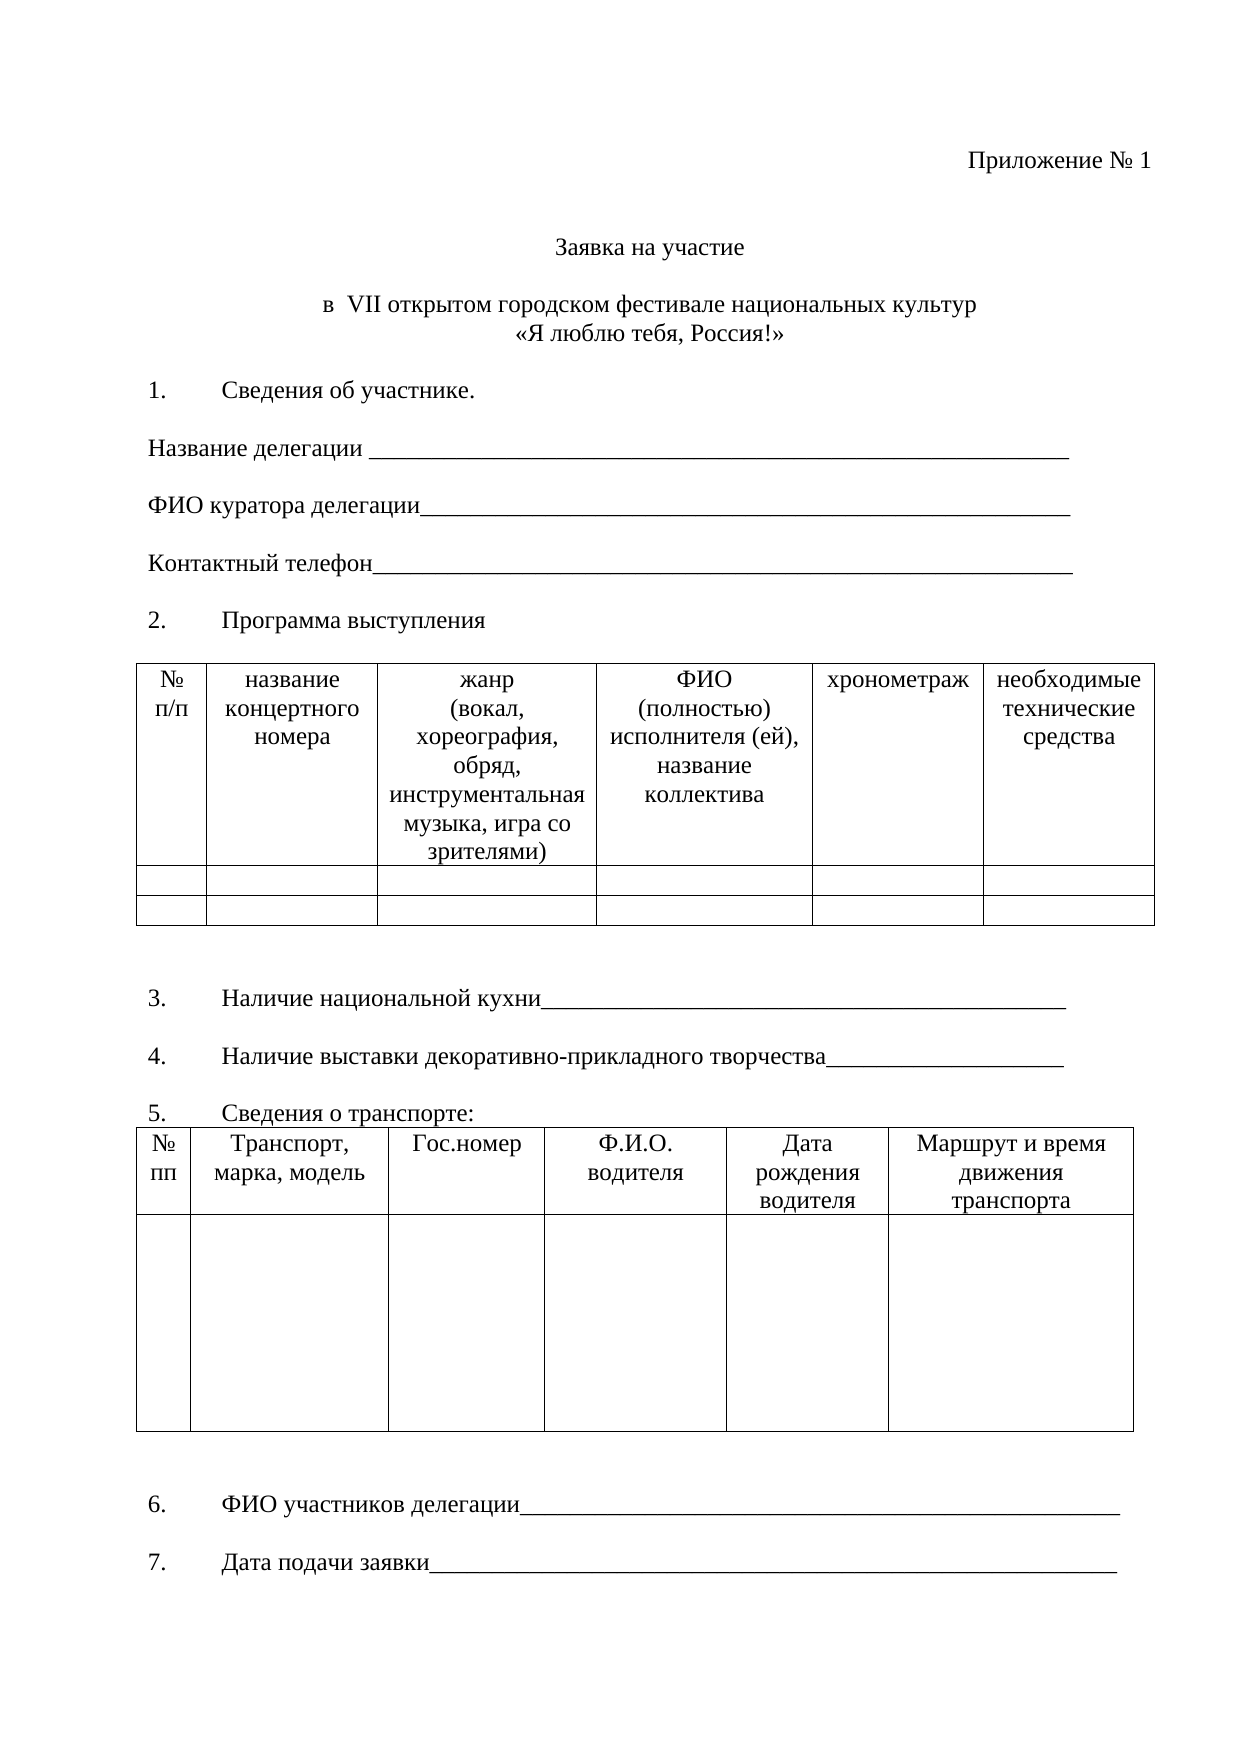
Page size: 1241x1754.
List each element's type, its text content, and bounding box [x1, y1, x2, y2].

table_header хронометраж [813, 664, 983, 865]
table_cell [545, 1215, 726, 1431]
list Сведения об участнике. [148, 375, 1152, 404]
table_cell [984, 866, 1154, 895]
table_cell [137, 896, 206, 925]
table_cell [137, 1215, 190, 1431]
table_header Транспорт, марка, модель [191, 1128, 388, 1214]
table_cell [378, 866, 596, 895]
table_header Гос.номер [389, 1128, 544, 1214]
table_cell [597, 896, 812, 925]
list в VII открытом городском фестивале национальных культур [148, 289, 1152, 318]
table_header Маршрут и время движения транспорта [889, 1128, 1133, 1214]
table_header ФИО (полностью) исполнителя (ей), название коллектива [597, 664, 812, 865]
list Контактный телефон________________________________________________________ [148, 548, 1152, 577]
table_cell [137, 866, 206, 895]
table_cell [984, 896, 1154, 925]
table_cell [207, 866, 377, 895]
list Сведения о транспорте: [148, 1098, 1152, 1127]
table_cell [378, 896, 596, 925]
list Программа выступления [148, 605, 1152, 634]
table_header № п/п [137, 664, 206, 865]
list Заявка на участие [148, 232, 1152, 260]
list Наличие национальной кухни__________________________________________ [148, 983, 1152, 1012]
table_cell [597, 866, 812, 895]
list Название делегации ________________________________________________________ [148, 433, 1152, 462]
table_cell [813, 896, 983, 925]
table_cell [191, 1215, 388, 1431]
list Приложение № 1 [148, 145, 1152, 174]
table_cell [813, 866, 983, 895]
table_header необходимые технические средства [984, 664, 1154, 865]
table_cell [207, 896, 377, 925]
table_cell [727, 1215, 888, 1431]
list «Я люблю тебя, Россия!» [148, 318, 1152, 347]
table_header № пп [137, 1128, 190, 1214]
list Наличие выставки декоративно-прикладного творчества___________________ [148, 1041, 1152, 1069]
table_header Дата рождения водителя [727, 1128, 888, 1214]
table_header Ф.И.О. водителя [545, 1128, 726, 1214]
table_header название концертного номера [207, 664, 377, 865]
table_header жанр (вокал, хореография, обряд, инструментальная музыка, игра со зрителями) [378, 664, 596, 865]
list ФИО куратора делегации____________________________________________________ [148, 490, 1152, 519]
table_cell [389, 1215, 544, 1431]
list Дата подачи заявки_______________________________________________________ [148, 1547, 1152, 1576]
table_cell [889, 1215, 1133, 1431]
list ФИО участников делегации________________________________________________ [148, 1489, 1152, 1518]
